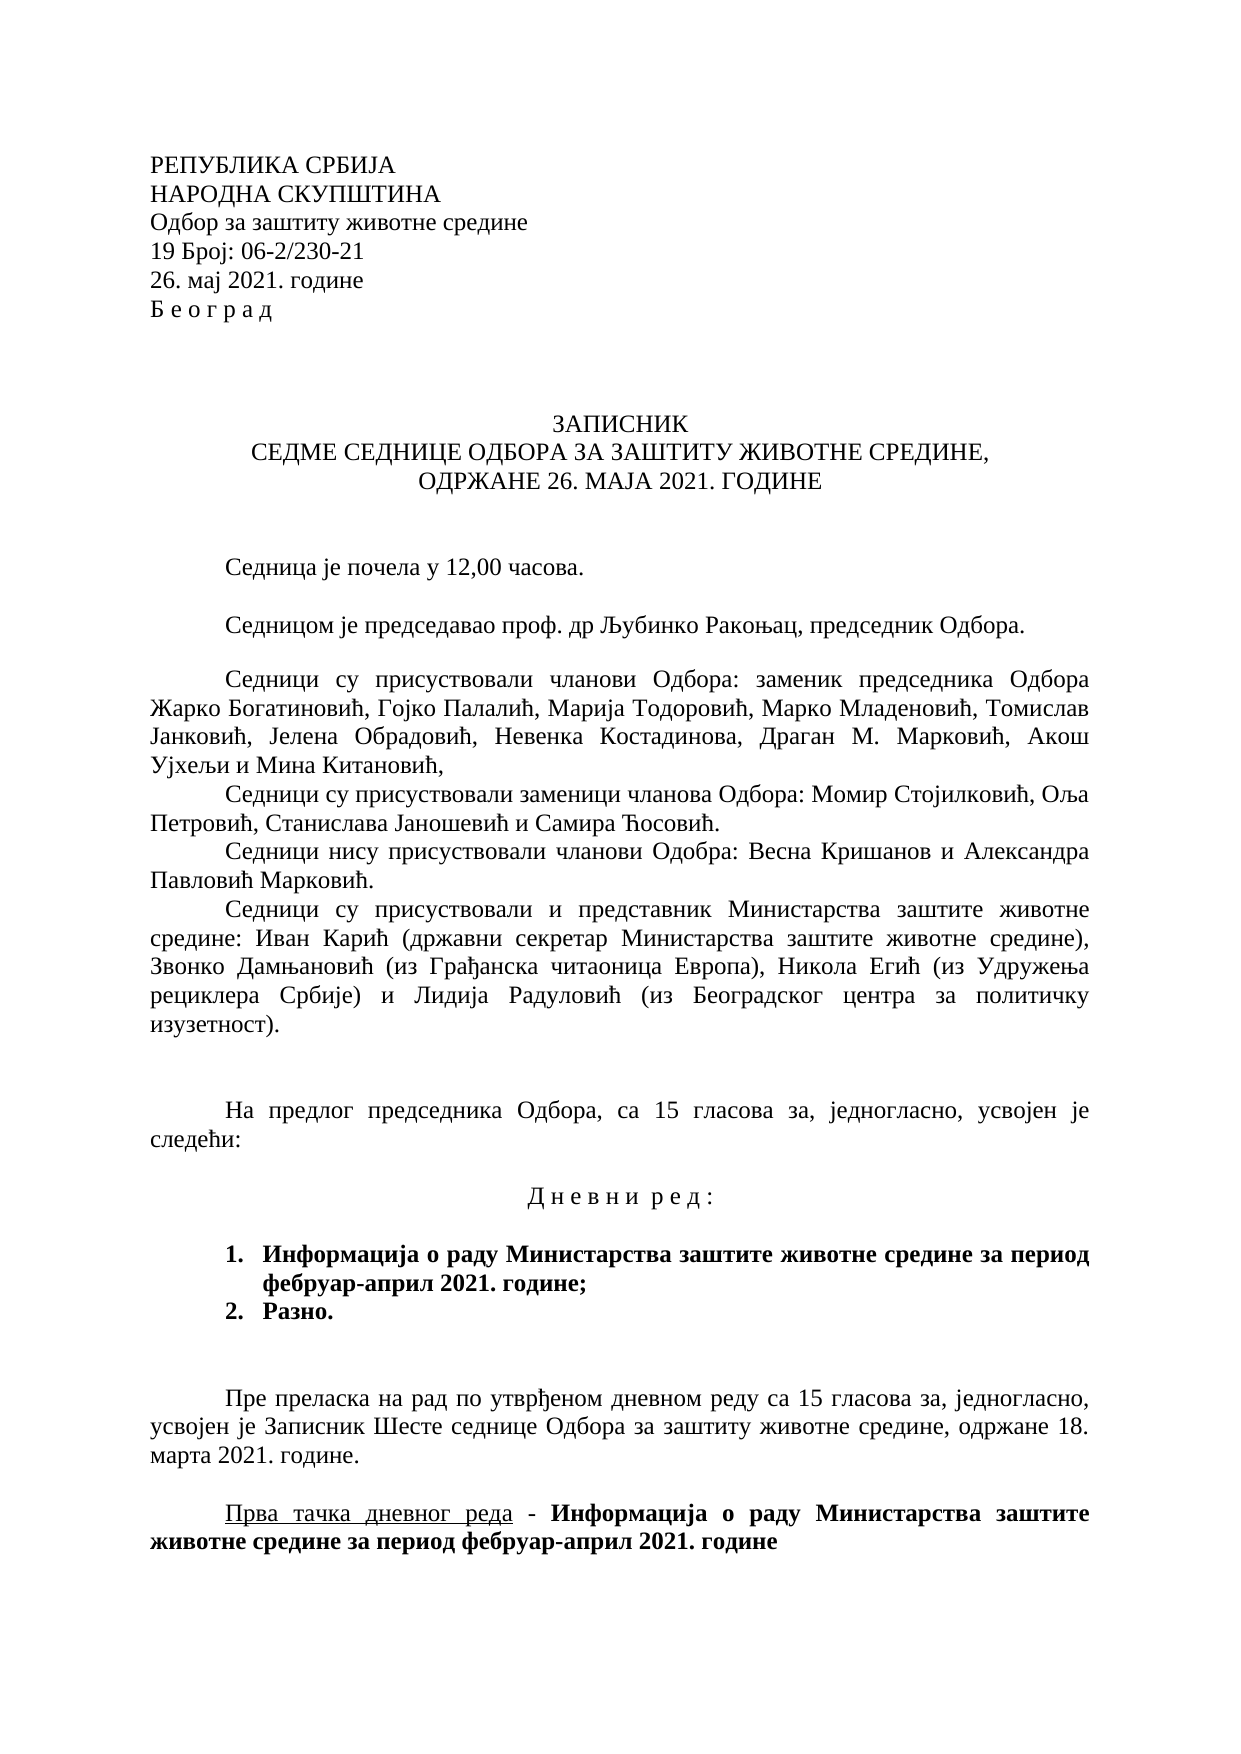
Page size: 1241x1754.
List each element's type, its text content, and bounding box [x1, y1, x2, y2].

list Разно. [225, 1296, 1090, 1325]
text Прва тачка дневног реда - Информација о раду Министарства заштите животне средине за период фебруар-април 2021. године [150, 1498, 1090, 1555]
text НАРОДНА СКУПШТИНА [150, 179, 1090, 207]
list Информација о раду Министарства заштите животне средине за период фебруар-април 2021. године; [225, 1239, 1090, 1296]
text РЕПУБЛИКА СРБИЈА [150, 150, 1090, 179]
text Пре преласка на рад по утврђеном дневном реду са 15 гласова за, једногласно, усвојен је Записник Шесте седнице Одбора за заштиту животне средине, одржане 18. марта 2021. године. [150, 1383, 1090, 1469]
text 19 Број: 06-2/230-21 [150, 236, 1090, 265]
text 26. мај 2021. године [150, 265, 1090, 294]
text Седници су присуствовали и представник Министарства заштите животне средине: Иван Карић (државни секретар Министарства заштите животне средине), Звонко Дамњановић (из Грађанска читаоница Европа), Никола Егић (из Удружења рециклера Србије) и Лидија Радуловић (из Београдског центра за политичку изузетност). [150, 894, 1090, 1038]
text Одбор за заштиту животне средине [150, 207, 1090, 236]
text Седници су присуствовали чланови Одбора: заменик председника Одбора Жарко Богатиновић, Гојко Палалић, Марија Тодоровић, Марко Младеновић, Томислав Јанковић, Јелена Обрадовић, Невенка Костадинова, Драган М. Марковић, Акош Ујхељи и Мина Китановић, [150, 664, 1090, 779]
text ЗАПИСНИК [150, 409, 1090, 437]
text На предлог председника Одбора, са 15 гласова за, једногласно, усвојен је следећи: [150, 1095, 1090, 1153]
text Б е о г р а д [150, 294, 1090, 322]
text Седници су присуствовали заменици чланова Одбора: Момир Стојилковић, Оља Петровић, Станислава Јаношевић и Самира Ћосовић. [150, 779, 1090, 836]
text Д н е в н и р е д : [150, 1181, 1090, 1210]
text Седници нису присуствовали чланови Одобра: Весна Кришанов и Александра Павловић Марковић. [150, 836, 1090, 894]
text Седницом је председавао проф. др Љубинко Ракоњац, председник Одбора. [150, 610, 1090, 639]
text СЕДМЕ СЕДНИЦЕ OДБОРА ЗА ЗАШТИТУ ЖИВОТНЕ СРЕДИНЕ, [150, 437, 1090, 466]
text ОДРЖАНЕ 26. МАЈА 2021. ГОДИНЕ [150, 466, 1090, 495]
text Седница је почела у 12,00 часова. [150, 552, 1090, 581]
